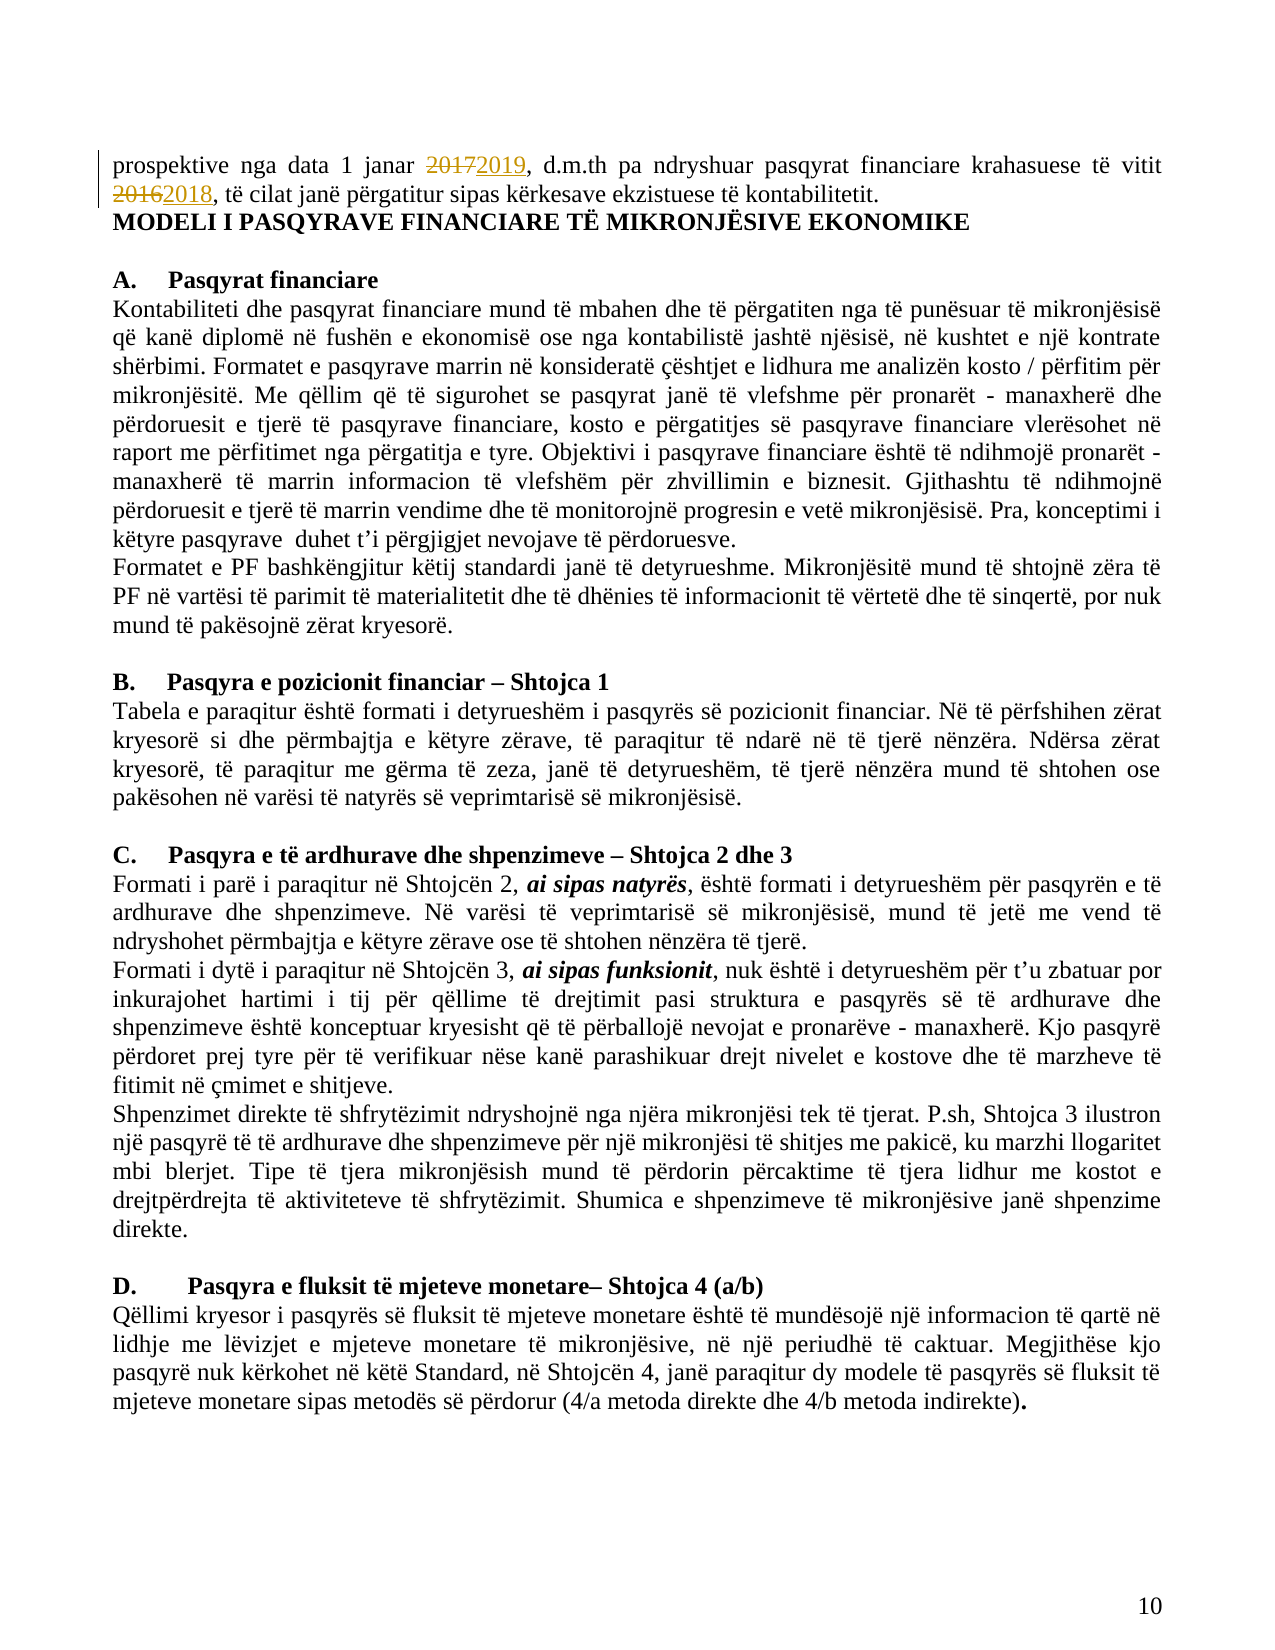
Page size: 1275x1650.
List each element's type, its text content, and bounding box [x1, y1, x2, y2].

text B. Pasqyra e pozicionit financiar – Shtojca 1 [112, 667, 1162, 696]
text D. Pasqyra e fluksit të mjeteve monetare– Shtojca 4 (a/b) [112, 1271, 1162, 1300]
text C. Pasqyra e të ardhurave dhe shpenzimeve – Shtojca 2 dhe 3 [112, 840, 1162, 869]
text Shpenzimet direkte të shfrytëzimit ndryshojnë nga njëra mikronjësi tek të tjerat. P.sh, Shtojca 3 ilustron një pasqyrë të të ardhurave dhe shpenzimeve për një mikronjësi të shitjes me pakicë, ku marzhi llogaritet mbi blerjet. Tipe të tjera mikronjësish mund të përdorin përcaktime të tjera lidhur me kostot e drejtpërdrejta të aktiviteteve të shfrytëzimit. Shumica e shpenzimeve të mikronjësive janë shpenzime direkte. [112, 1099, 1162, 1242]
text Qëllimi kryesor i pasqyrës së fluksit të mjeteve monetare është të mundësojë një informacion të qartë në lidhje me lëvizjet e mjeteve monetare të mikronjësive, në një periudhë të caktuar. Megjithëse kjo pasqyrë nuk kërkohet në këtë Standard, në Shtojcën 4, janë paraqitur dy modele të pasqyrës së fluksit të mjeteve monetare sipas metodës së përdorur (4/a metoda direkte dhe 4/b metoda indirekte). [112, 1300, 1162, 1415]
text Formatet e PF bashkëngjitur këtij standardi janë të detyrueshme. Mikronjësitë mund të shtojnë zëra të PF në vartësi të parimit të materialitetit dhe të dhënies të informacionit të vërtetë dhe të sinqertë, por nuk mund të pakësojnë zërat kryesorë. [112, 552, 1162, 639]
text MODELI I PASQYRAVE FINANCIARE tË mikronjËsive ekonomike [112, 207, 1162, 236]
text Formati i dytë i paraqitur në Shtojcën 3, ai sipas funksionit, nuk është i detyrueshëm për t’u zbatuar por inkurajohet hartimi i tij për qëllime të drejtimit pasi struktura e pasqyrës së të ardhurave dhe shpenzimeve është konceptuar kryesisht që të përballojë nevojat e pronarëve - manaxherë. Kjo pasqyrë përdoret prej tyre për të verifikuar nëse kanë parashikuar drejt nivelet e kostove dhe të marzheve të fitimit në çmimet e shitjeve. [112, 955, 1162, 1099]
text A. Pasqyrat financiare [112, 265, 1162, 294]
text Tabela e paraqitur është formati i detyrueshëm i pasqyrës së pozicionit financiar. Në të përfshihen zërat kryesorë si dhe përmbajtja e këtyre zërave, të paraqitur të ndarë në të tjerë nënzëra. Ndërsa zërat kryesorë, të paraqitur me gërma të zeza, janë të detyrueshëm, të tjerë nënzëra mund të shtohen ose pakësohen në varësi të natyrës së veprimtarisë së mikronjësisë. [112, 696, 1162, 811]
text Formati i parë i paraqitur në Shtojcën 2, ai sipas natyrës, është formati i detyrueshëm për pasqyrën e të ardhurave dhe shpenzimeve. Në varësi të veprimtarisë së mikronjësisë, mund të jetë me vend të ndryshohet përmbajtja e këtyre zërave ose të shtohen nënzëra të tjerë. [112, 869, 1162, 955]
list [112, 150, 1162, 207]
text Kontabiliteti dhe pasqyrat financiare mund të mbahen dhe të përgatiten nga të punësuar të mikronjësisë që kanë diplomë në fushën e ekonomisë ose nga kontabilistë jashtë njësisë, në kushtet e një kontrate shërbimi. Formatet e pasqyrave marrin në konsideratë çështjet e lidhura me analizën kosto / përfitim për mikronjësitë. Me qëllim që të sigurohet se pasqyrat janë të vlefshme për pronarët - manaxherë dhe përdoruesit e tjerë të pasqyrave financiare, kosto e përgatitjes së pasqyrave financiare vlerësohet në raport me përfitimet nga përgatitja e tyre. Objektivi i pasqyrave financiare është të ndihmojë pronarët - manaxherë të marrin informacion të vlefshëm për zhvillimin e biznesit. Gjithashtu të ndihmojnë përdoruesit e tjerë të marrin vendime dhe të monitorojnë progresin e vetë mikronjësisë. Pra, konceptimi i këtyre pasqyrave duhet t’i përgjigjet nevojave të përdoruesve. [112, 294, 1162, 552]
